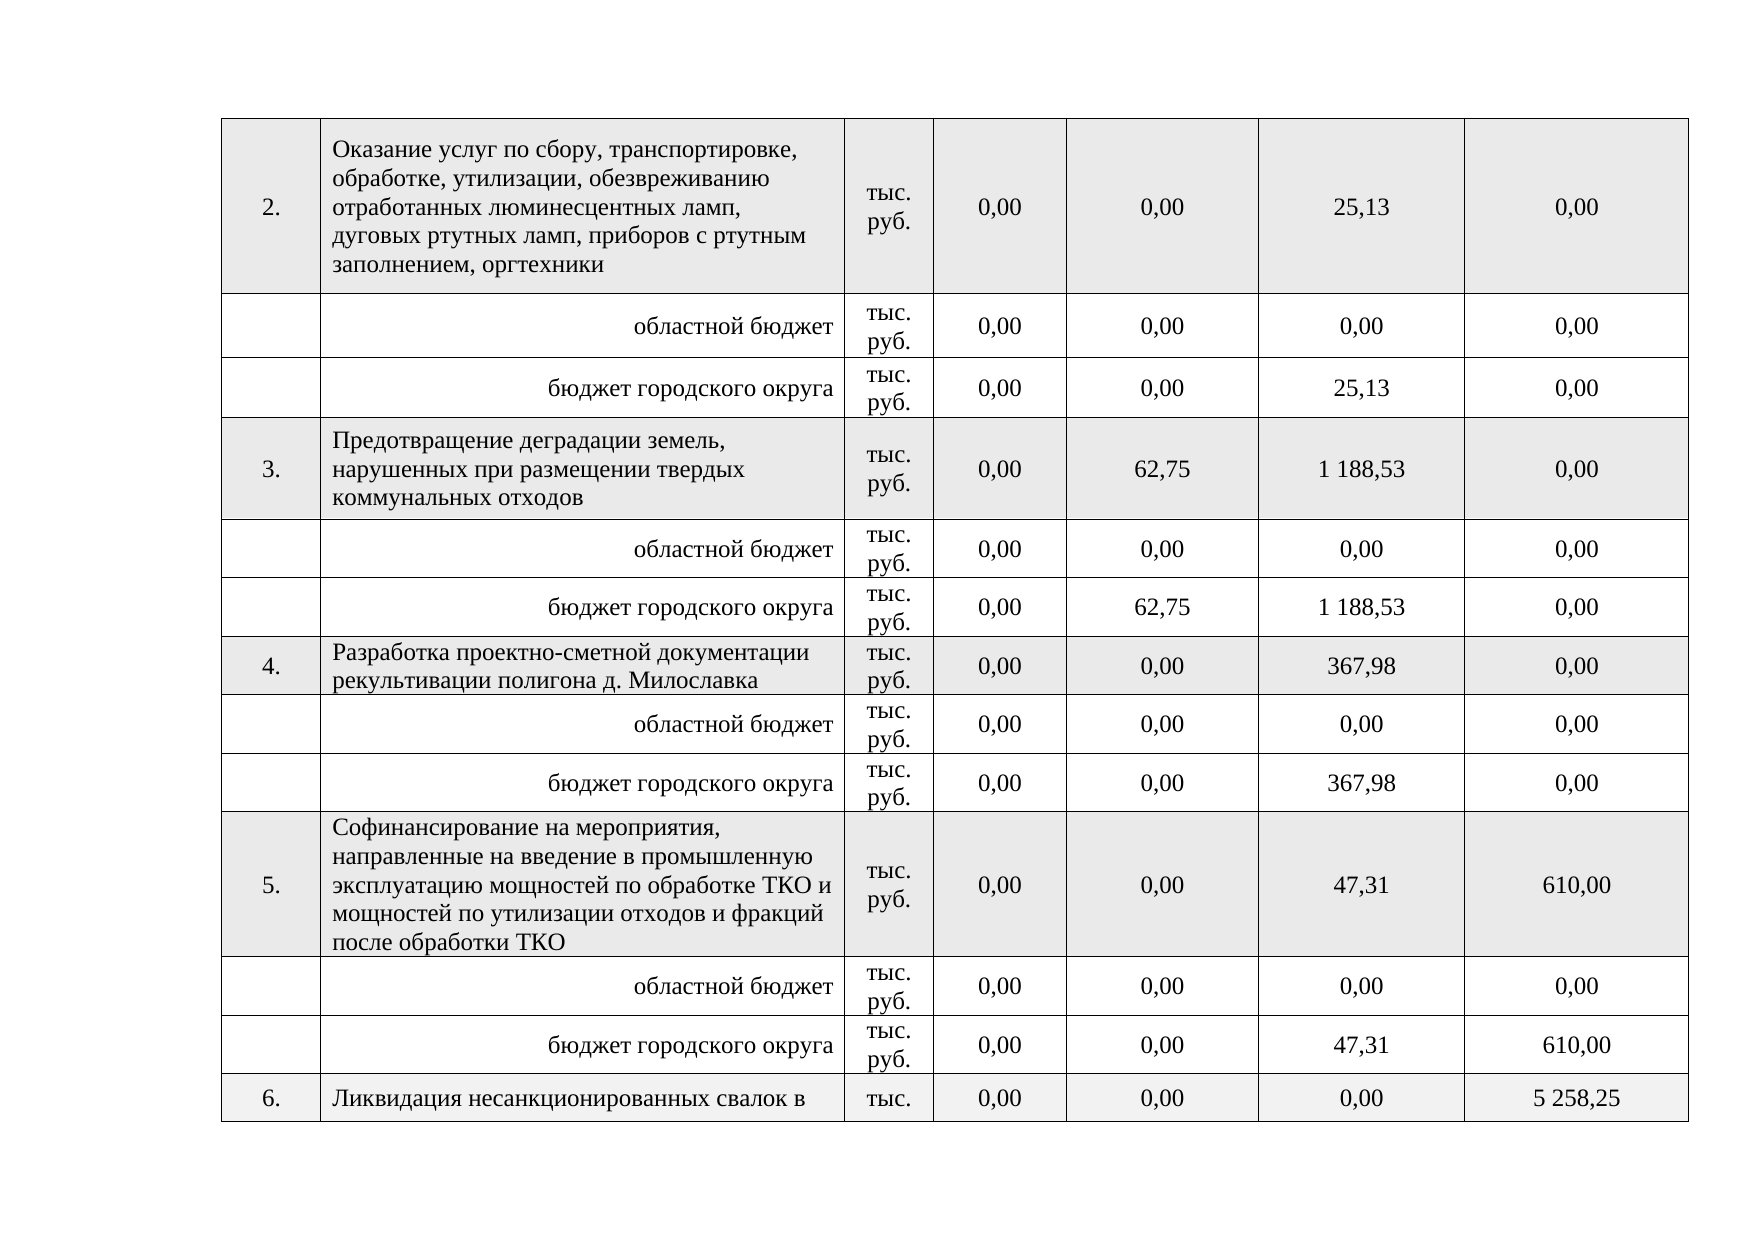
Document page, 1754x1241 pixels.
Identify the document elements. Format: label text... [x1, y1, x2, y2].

table_cell 0,00 [1067, 812, 1258, 956]
table_cell 0,00 [1067, 637, 1258, 694]
table_cell 0,00 [934, 520, 1066, 577]
table_cell тыс. руб. [845, 754, 933, 811]
table_cell бюджет городского округа [321, 578, 844, 636]
table_cell 1 188,53 [1259, 578, 1464, 636]
table_cell 62,75 [1067, 578, 1258, 636]
table_cell 0,00 [1465, 119, 1688, 293]
table_cell 0,00 [934, 812, 1066, 956]
table_cell 0,00 [1259, 1074, 1464, 1121]
table_cell [222, 294, 320, 357]
table_cell 47,31 [1259, 812, 1464, 956]
table_cell тыс. руб. [845, 695, 933, 753]
table_cell 0,00 [1465, 358, 1688, 417]
table_cell тыс. руб. [845, 637, 933, 694]
table_cell областной бюджет [321, 957, 844, 1014]
table_cell 0,00 [1465, 578, 1688, 636]
table_cell 0,00 [934, 1016, 1066, 1073]
table_cell 0,00 [1067, 520, 1258, 577]
table_cell 0,00 [934, 418, 1066, 518]
table_cell 0,00 [1067, 119, 1258, 293]
table_cell 0,00 [1259, 520, 1464, 577]
table_cell 3. [222, 418, 320, 518]
table_cell 62,75 [1067, 418, 1258, 518]
table_cell 610,00 [1465, 812, 1688, 956]
table_cell бюджет городского округа [321, 754, 844, 811]
table_cell Предотвращение деградации земель, нарушенных при размещении твердых коммунальных отходов [321, 418, 844, 518]
table_cell [222, 957, 320, 1014]
table_cell 0,00 [1067, 294, 1258, 357]
table_cell тыс. руб. [845, 812, 933, 956]
table_cell 0,00 [1259, 957, 1464, 1014]
table_cell 0,00 [1465, 754, 1688, 811]
table_cell тыс. руб. [845, 957, 933, 1014]
table_cell 0,00 [1259, 294, 1464, 357]
table_cell 0,00 [1067, 754, 1258, 811]
table_cell 0,00 [1465, 637, 1688, 694]
table_cell 47,31 [1259, 1016, 1464, 1073]
table_cell тыс. руб. [845, 1016, 933, 1073]
table_cell бюджет городского округа [321, 1016, 844, 1073]
table_cell областной бюджет [321, 294, 844, 357]
table_cell 0,00 [934, 695, 1066, 753]
table_cell тыс. руб. [845, 578, 933, 636]
table_cell 0,00 [934, 957, 1066, 1014]
table_cell 25,13 [1259, 119, 1464, 293]
table_cell 0,00 [1465, 957, 1688, 1014]
table_cell [222, 520, 320, 577]
table_cell 0,00 [934, 637, 1066, 694]
table_cell 6. [222, 1074, 320, 1121]
table_cell тыс. руб. [845, 418, 933, 518]
table_cell 0,00 [1259, 695, 1464, 753]
table_cell 0,00 [1067, 358, 1258, 417]
table_cell 25,13 [1259, 358, 1464, 417]
table_cell 0,00 [934, 119, 1066, 293]
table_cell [321, 1074, 844, 1121]
table_cell 0,00 [1465, 520, 1688, 577]
table_cell Оказание услуг по сбору, транспортировке, обработке, утилизации, обезвреживанию отработанных люминесцентных ламп, дуговых ртутных ламп, приборов с ртутным заполнением, оргтехники [321, 119, 844, 293]
table_cell тыс. руб. [845, 119, 933, 293]
table_cell бюджет городского округа [321, 358, 844, 417]
table_cell [222, 754, 320, 811]
table_cell 367,98 [1259, 637, 1464, 694]
table_cell областной бюджет [321, 520, 844, 577]
table_cell 0,00 [1465, 294, 1688, 357]
table_cell 5 258,25 [1465, 1074, 1688, 1121]
table_cell тыс. руб. [845, 294, 933, 357]
table_cell 5. [222, 812, 320, 956]
table_cell [222, 358, 320, 417]
table_cell 610,00 [1465, 1016, 1688, 1073]
table_cell тыс. руб. [845, 1074, 933, 1121]
table_cell 0,00 [934, 358, 1066, 417]
table_cell 4. [222, 637, 320, 694]
table_cell 0,00 [934, 294, 1066, 357]
table_cell 0,00 [1067, 695, 1258, 753]
table_cell 0,00 [934, 754, 1066, 811]
table_cell Софинансирование на мероприятия, направленные на введение в промышленную эксплуатацию мощностей по обработке ТКО и мощностей по утилизации отходов и фракций после обработки ТКО [321, 812, 844, 956]
table_cell 1 188,53 [1259, 418, 1464, 518]
table_cell 367,98 [1259, 754, 1464, 811]
table_cell [222, 695, 320, 753]
table_cell 0,00 [1465, 418, 1688, 518]
table_cell 0,00 [934, 578, 1066, 636]
table_cell тыс. руб. [845, 520, 933, 577]
table_cell 0,00 [1067, 957, 1258, 1014]
table_cell областной бюджет [321, 695, 844, 753]
table_cell 2. [222, 119, 320, 293]
table_cell [222, 1016, 320, 1073]
table_cell тыс. руб. [845, 358, 933, 417]
table_cell 0,00 [1067, 1016, 1258, 1073]
table_cell Разработка проектно-сметной документации рекультивации полигона д. Милославка [321, 637, 844, 694]
table_cell 0,00 [934, 1074, 1066, 1121]
table_cell 0,00 [1465, 695, 1688, 753]
table_cell 0,00 [1067, 1074, 1258, 1121]
table_cell [222, 578, 320, 636]
